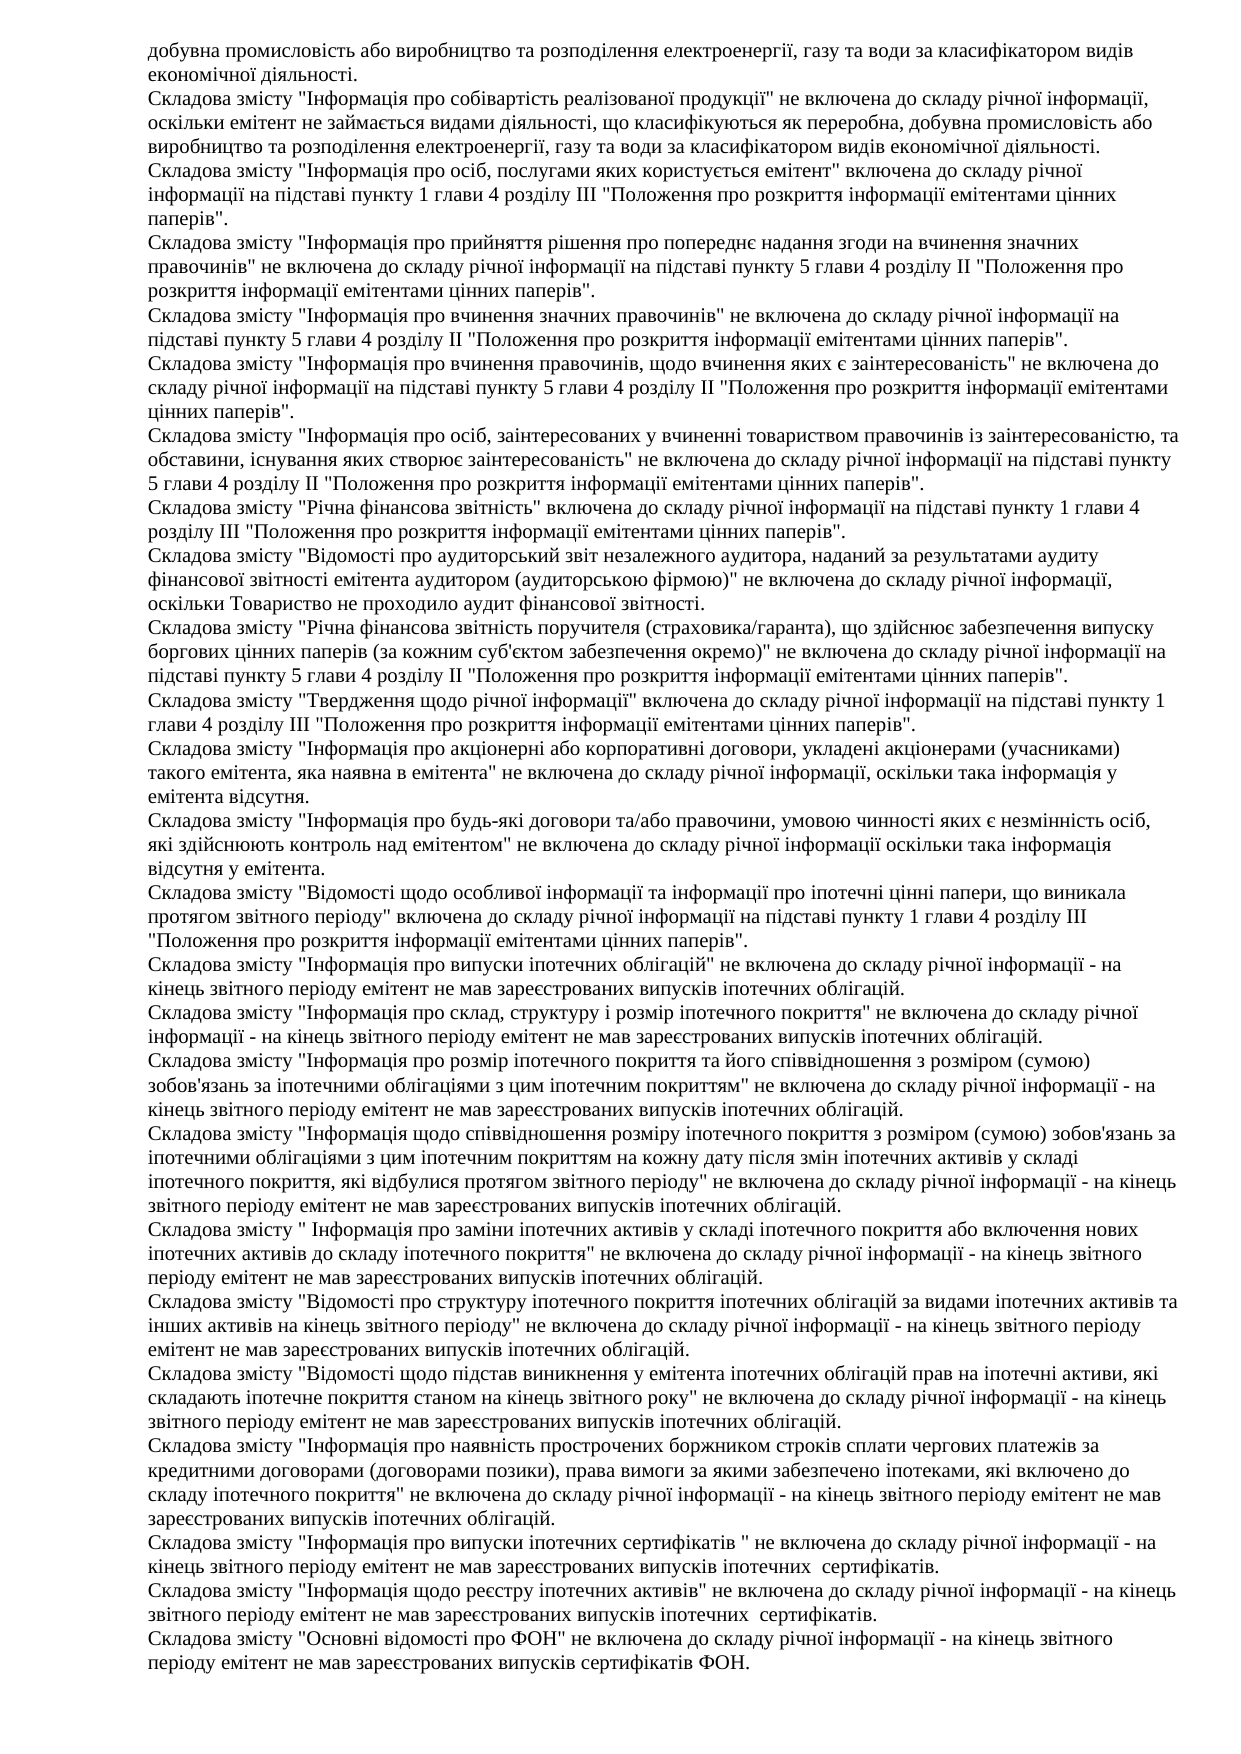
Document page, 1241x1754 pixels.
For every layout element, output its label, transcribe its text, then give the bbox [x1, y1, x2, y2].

text Cкладова змiсту "Iнформацiя про вчинення правочинiв, щодо вчинення яких є заiнтересованiсть" не включена до складу рiчної iнформацiї на пiдставi пункту 5 глави 4 роздiлу II "Положення про розкриття iнформацiї емiтентами цiнних паперiв". [148, 351, 1181, 423]
text Cкладова змiсту "Iнформацiя про осiб, заiнтересованих у вчиненнi товариством правочинiв iз заiнтересованiстю, та обставини, iснування яких створює заiнтересованiсть" не включена до складу рiчної iнформацiї на пiдставi пункту 5 глави 4 роздiлу II "Положення про розкриття iнформацiї емiтентами цiнних паперiв". [148, 423, 1181, 495]
text Cкладова змiсту "Iнформацiя щодо спiввiдношення розмiру iпотечного покриття з розмiром (сумою) зобов'язань за iпотечними облiгацiями з цим iпотечним покриттям на кожну дату пiсля змiн iпотечних активiв у складi iпотечного покриття, якi вiдбулися протягом звiтного перiоду" не включена до складу рiчної iнформацiї - на кiнець звiтного перiоду емiтент не мав зареєстрованих випускiв iпотечних облiгацiй. [148, 1121, 1181, 1217]
text Cкладова змiсту "Iнформацiя про акцiонернi або корпоративнi договори, укладенi акцiонерами (учасниками) такого емiтента, яка наявна в емiтента" не включена до складу рiчної iнформацiї, оскiльки така iнформацiя у емiтента вiдсутня. [148, 736, 1181, 808]
text Cкладова змiсту "Iнформацiя про осiб, послугами яких користується емiтент" включена до складу рiчної iнформацiї на пiдставi пункту 1 глави 4 роздiлу III "Положення про розкриття iнформацiї емiтентами цiнних паперiв". [148, 158, 1181, 230]
text Cкладова змiсту "Рiчна фiнансова звiтнiсть поручителя (страховика/гаранта), що здiйснює забезпечення випуску боргових цiнних паперiв (за кожним суб'єктом забезпечення окремо)" не включена до складу рiчної iнформацiї на пiдставi пункту 5 глави 4 роздiлу II "Положення про розкриття iнформацiї емiтентами цiнних паперiв". [148, 615, 1181, 687]
text Cкладова змiсту "Iнформацiя про випуски iпотечних облiгацiй" не включена до складу рiчної iнформацiї - на кiнець звiтного перiоду емiтент не мав зареєстрованих випускiв iпотечних облiгацiй. [148, 952, 1181, 1000]
text Cкладова змiсту "Iнформацiя про будь-якi договори та/або правочини, умовою чинностi яких є незмiннiсть осiб, якi здiйснюють контроль над емiтентом" не включена до складу рiчної iнформацiї оскiльки така iнформацiя вiдсутня у емiтента. [148, 808, 1181, 880]
text Cкладова змiсту "Iнформацiя про прийняття рiшення про попереднє надання згоди на вчинення значних правочинiв" не включена до складу рiчної iнформацiї на пiдставi пункту 5 глави 4 роздiлу II "Положення про розкриття iнформацiї емiтентами цiнних паперiв". [148, 230, 1181, 302]
text Cкладова змiсту "Iнформацiя про наявнiсть прострочених боржником строкiв сплати чергових платежiв за кредитними договорами (договорами позики), права вимоги за якими забезпечено iпотеками, якi включено до складу iпотечного покриття" не включена до складу рiчної iнформацiї - на кiнець звiтного перiоду емiтент не мав зареєстрованих випускiв iпотечних облiгацiй. [148, 1433, 1181, 1530]
text Cкладова змiсту "Iнформацiя про склад, структуру i розмiр iпотечного покриття" не включена до складу рiчної iнформацiї - на кiнець звiтного перiоду емiтент не мав зареєстрованих випускiв iпотечних облiгацiй. [148, 1000, 1181, 1048]
text Cкладова змiсту "Iнформацiя про розмiр iпотечного покриття та його спiввiдношення з розмiром (сумою) зобов'язань за iпотечними облiгацiями з цим iпотечним покриттям" не включена до складу рiчної iнформацiї - на кiнець звiтного перiоду емiтент не мав зареєстрованих випускiв iпотечних облiгацiй. [148, 1048, 1181, 1121]
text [148, 38, 1181, 86]
text Cкладова змiсту " Iнформацiя про замiни iпотечних активiв у складi iпотечного покриття або включення нових iпотечних активiв до складу iпотечного покриття" не включена до складу рiчної iнформацiї - на кiнець звiтного перiоду емiтент не мав зареєстрованих випускiв iпотечних облiгацiй. [148, 1217, 1181, 1289]
text Cкладова змiсту "Основнi вiдомостi про ФОН" не включена до складу рiчної iнформацiї - на кiнець звiтного перiоду емiтент не мав зареєстрованих випускiв сертифiкатiв ФОН. [148, 1626, 1181, 1674]
text Cкладова змiсту "Iнформацiя щодо реєстру iпотечних активiв" не включена до складу рiчної iнформацiї - на кiнець звiтного перiоду емiтент не мав зареєстрованих випускiв iпотечних сертифiкатiв. [148, 1578, 1181, 1626]
text Cкладова змiсту "Вiдомостi щодо особливої iнформацiї та iнформацiї про iпотечнi цiннi папери, що виникала протягом звiтного перiоду" включена до складу рiчної iнформацiї на пiдставi пункту 1 глави 4 роздiлу III "Положення про розкриття iнформацiї емiтентами цiнних паперiв". [148, 880, 1181, 952]
text Cкладова змiсту "Вiдомостi щодо пiдстав виникнення у емiтента iпотечних облiгацiй прав на iпотечнi активи, якi складають iпотечне покриття станом на кiнець звiтного року" не включена до складу рiчної iнформацiї - на кiнець звiтного перiоду емiтент не мав зареєстрованих випускiв iпотечних облiгацiй. [148, 1361, 1181, 1433]
text Cкладова змiсту "Вiдомостi про структуру iпотечного покриття iпотечних облiгацiй за видами iпотечних активiв та iнших активiв на кiнець звiтного перiоду" не включена до складу рiчної iнформацiї - на кiнець звiтного перiоду емiтент не мав зареєстрованих випускiв iпотечних облiгацiй. [148, 1289, 1181, 1361]
text Cкладова змiсту "Твердження щодо рiчної iнформацiї" включена до складу рiчної iнформацiї на пiдставi пункту 1 глави 4 роздiлу III "Положення про розкриття iнформацiї емiтентами цiнних паперiв". [148, 687, 1181, 736]
text Cкладова змiсту "Вiдомостi про аудиторський звiт незалежного аудитора, наданий за результатами аудиту фiнансової звiтностi емiтента аудитором (аудиторською фiрмою)" не включена до складу рiчної iнформацiї, оскiльки Товариство не проходило аудит фiнансової звiтностi. [148, 543, 1181, 615]
text Cкладова змiсту "Рiчна фiнансова звiтнiсть" включена до складу рiчної iнформацiї на пiдставi пункту 1 глави 4 роздiлу III "Положення про розкриття iнформацiї емiтентами цiнних паперiв". [148, 495, 1181, 543]
text Cкладова змiсту "Iнформацiя про вчинення значних правочинiв" не включена до складу рiчної iнформацiї на пiдставi пункту 5 глави 4 роздiлу II "Положення про розкриття iнформацiї емiтентами цiнних паперiв". [148, 302, 1181, 351]
text Cкладова змiсту "Iнформацiя про собiвартiсть реалiзованої продукцiї" не включена до складу рiчної iнформацiї, оскiльки емiтент не займається видами дiяльностi, що класифiкуються як переробна, добувна промисловiсть або виробництво та розподiлення електроенергiї, газу та води за класифiкатором видiв економiчної дiяльностi. [148, 86, 1181, 158]
text Cкладова змiсту "Iнформацiя про випуски iпотечних сертифiкатiв " не включена до складу рiчної iнформацiї - на кiнець звiтного перiоду емiтент не мав зареєстрованих випускiв iпотечних сертифiкатiв. [148, 1530, 1181, 1578]
